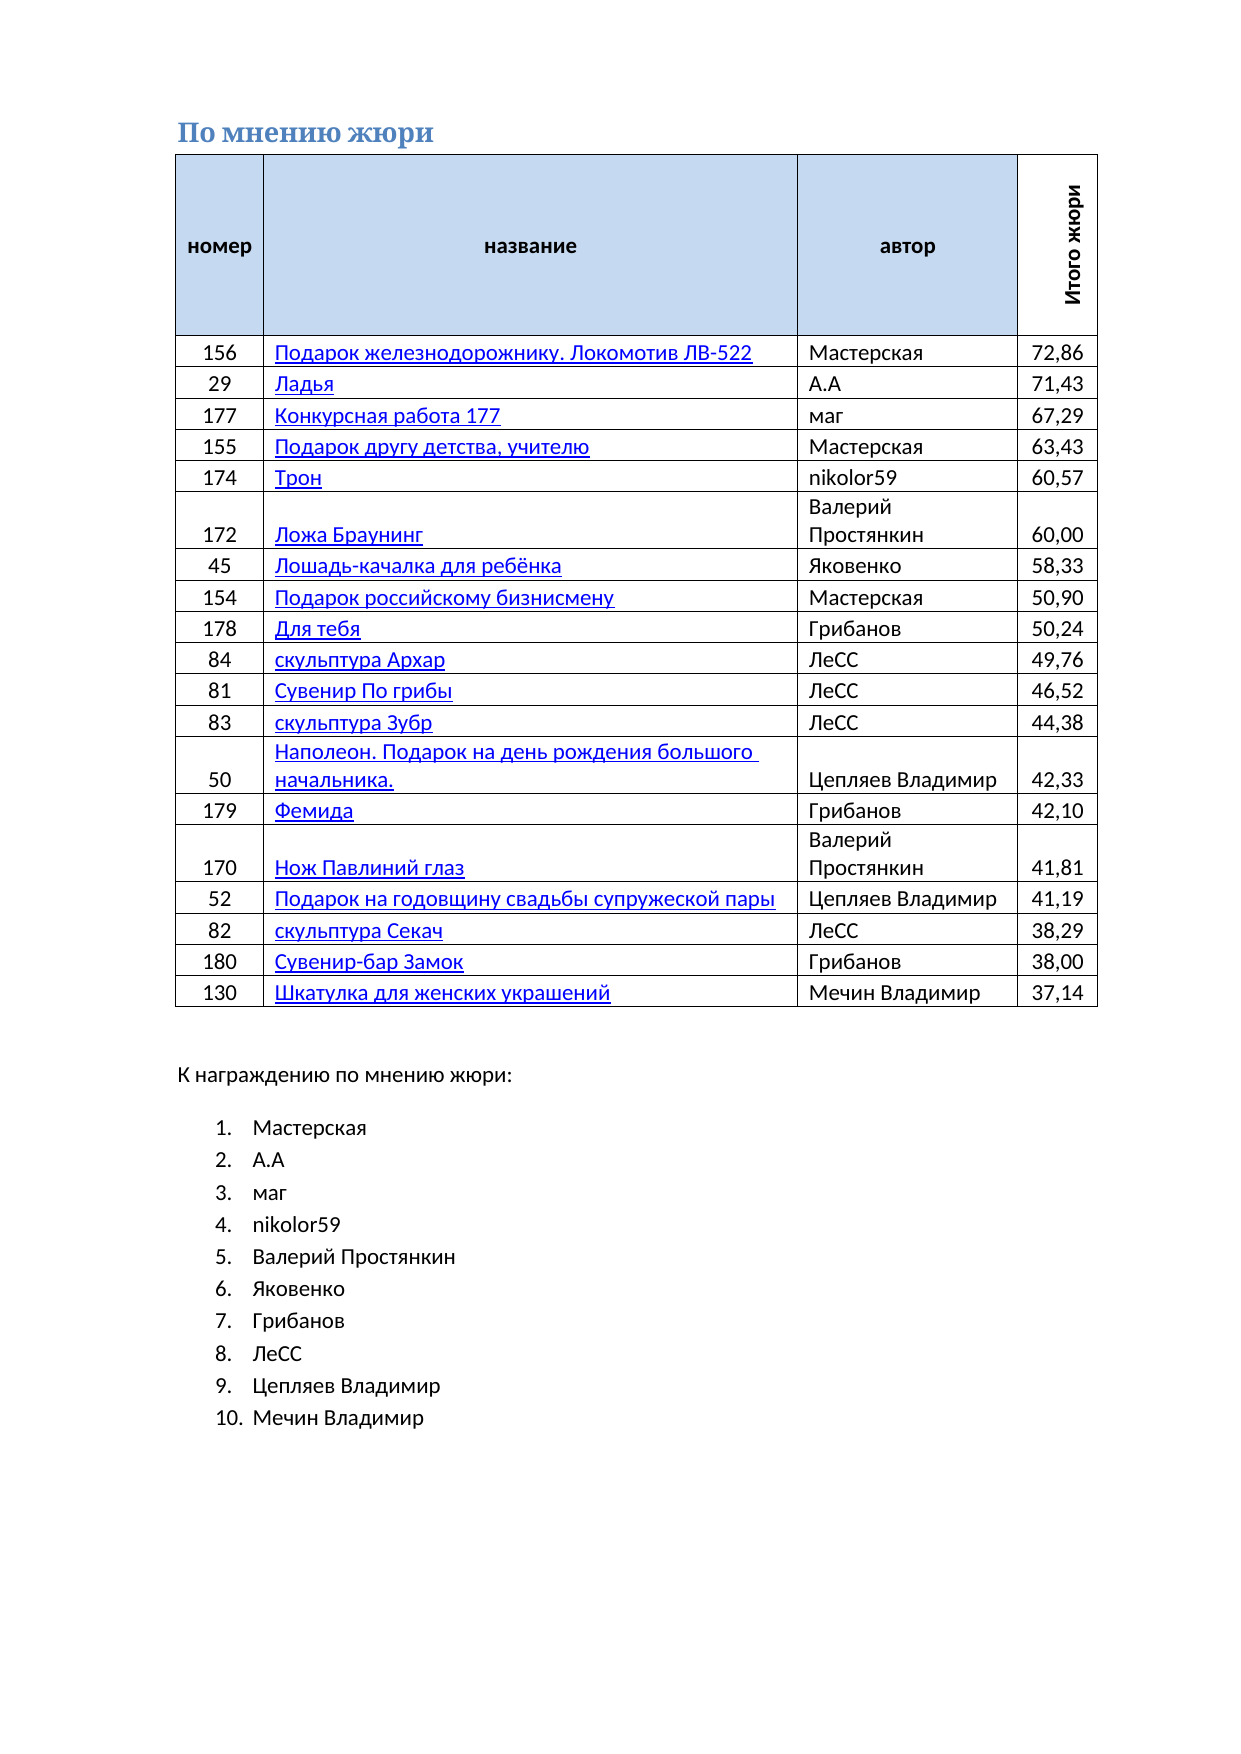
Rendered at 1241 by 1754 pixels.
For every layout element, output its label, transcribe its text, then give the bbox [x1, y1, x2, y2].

table_cell Лошадь-качалка для ребёнка [264, 549, 797, 579]
table_cell 58,33 [1018, 549, 1097, 579]
table_cell 50,90 [1018, 581, 1097, 611]
table_cell Цепляев Владимир [798, 737, 1017, 793]
table_cell 67,29 [1018, 399, 1097, 429]
table_cell Сувенир-бар Замок [264, 945, 797, 975]
table_cell Грибанов [798, 612, 1017, 642]
table_cell Подарок российскому бизнисмену [264, 581, 797, 611]
table_cell 52 [176, 882, 263, 912]
table_cell 81 [176, 674, 263, 704]
table_cell 29 [176, 367, 263, 397]
table_cell nikolor59 [798, 461, 1017, 491]
list nikolor59 [215, 1210, 1152, 1238]
table_cell 84 [176, 643, 263, 673]
table_cell 180 [176, 945, 263, 975]
table_cell маг [798, 399, 1017, 429]
table_cell 37,14 [1018, 976, 1097, 1006]
table_cell 63,43 [1018, 430, 1097, 460]
table_cell Фемида [264, 794, 797, 824]
table_cell Ложа Браунинг [264, 492, 797, 548]
table_cell 50,24 [1018, 612, 1097, 642]
table_cell Наполеон. Подарок на день рождения большого начальника. [264, 737, 797, 793]
list Мастерская [215, 1113, 1152, 1141]
list Цепляев Владимир [215, 1371, 1152, 1399]
table_cell Нож Павлиний глаз [264, 825, 797, 881]
table_cell 44,38 [1018, 706, 1097, 736]
list Яковенко [215, 1274, 1152, 1302]
table_header автор [798, 155, 1017, 335]
table_cell 170 [176, 825, 263, 881]
table_cell Мастерская [798, 430, 1017, 460]
table_cell ЛеСС [798, 914, 1017, 944]
table_cell 41,81 [1018, 825, 1097, 881]
table_cell 156 [176, 336, 263, 366]
table_cell 174 [176, 461, 263, 491]
table_cell 42,10 [1018, 794, 1097, 824]
list А.А [215, 1146, 1152, 1173]
table_cell Грибанов [798, 794, 1017, 824]
table_cell 130 [176, 976, 263, 1006]
text К награждению по мнению жюри: [177, 1060, 1152, 1088]
table_cell 155 [176, 430, 263, 460]
table_cell 172 [176, 492, 263, 548]
table_cell скульптура Секач [264, 914, 797, 944]
table_cell Валерий Простянкин [798, 825, 1017, 881]
table_cell скульптура Архар [264, 643, 797, 673]
table_cell Подарок железнодорожнику. Локомотив ЛВ-522 [264, 336, 797, 366]
table_header Итого жюри [1018, 155, 1097, 335]
table_cell 179 [176, 794, 263, 824]
list Грибанов [215, 1306, 1152, 1334]
table_cell 71,43 [1018, 367, 1097, 397]
table_cell ЛеСС [798, 643, 1017, 673]
table_cell Конкурсная работа 177 [264, 399, 797, 429]
table_cell 60,57 [1018, 461, 1097, 491]
list Валерий Простянкин [215, 1242, 1152, 1270]
table_cell скульптура Зубр [264, 706, 797, 736]
table_cell 50 [176, 737, 263, 793]
table_cell ЛеСС [798, 674, 1017, 704]
table_header номер [176, 155, 263, 335]
table_cell Шкатулка для женских украшений [264, 976, 797, 1006]
table_cell ЛеСС [798, 706, 1017, 736]
table_cell 49,76 [1018, 643, 1097, 673]
list ЛеСС [215, 1339, 1152, 1367]
table_cell 45 [176, 549, 263, 579]
table_cell Яковенко [798, 549, 1017, 579]
list Мечин Владимир [215, 1403, 1152, 1431]
table_cell А.А [798, 367, 1017, 397]
table_cell 38,00 [1018, 945, 1097, 975]
table_cell 41,19 [1018, 882, 1097, 912]
table_cell 42,33 [1018, 737, 1097, 793]
table_cell 82 [176, 914, 263, 944]
table_cell 46,52 [1018, 674, 1097, 704]
table_cell Ладья [264, 367, 797, 397]
table_cell Валерий Простянкин [798, 492, 1017, 548]
table_cell Цепляев Владимир [798, 882, 1017, 912]
table_cell Мастерская [798, 581, 1017, 611]
table_cell Подарок другу детства, учителю [264, 430, 797, 460]
table_cell Подарок на годовщину свадьбы супружеской пары [264, 882, 797, 912]
table_cell 60,00 [1018, 492, 1097, 548]
table_cell Мастерская [798, 336, 1017, 366]
table_cell 177 [176, 399, 263, 429]
table_header название [264, 155, 797, 335]
table_cell 154 [176, 581, 263, 611]
table_cell 178 [176, 612, 263, 642]
table_cell Трон [264, 461, 797, 491]
table_cell 83 [176, 706, 263, 736]
table_cell 38,29 [1018, 914, 1097, 944]
table_cell Мечин Владимир [798, 976, 1017, 1006]
list маг [215, 1178, 1152, 1206]
table_cell Для тебя [264, 612, 797, 642]
table_cell Грибанов [798, 945, 1017, 975]
subtitle По мнению жюри [177, 118, 1152, 149]
table_cell Сувенир По грибы [264, 674, 797, 704]
table_cell 72,86 [1018, 336, 1097, 366]
